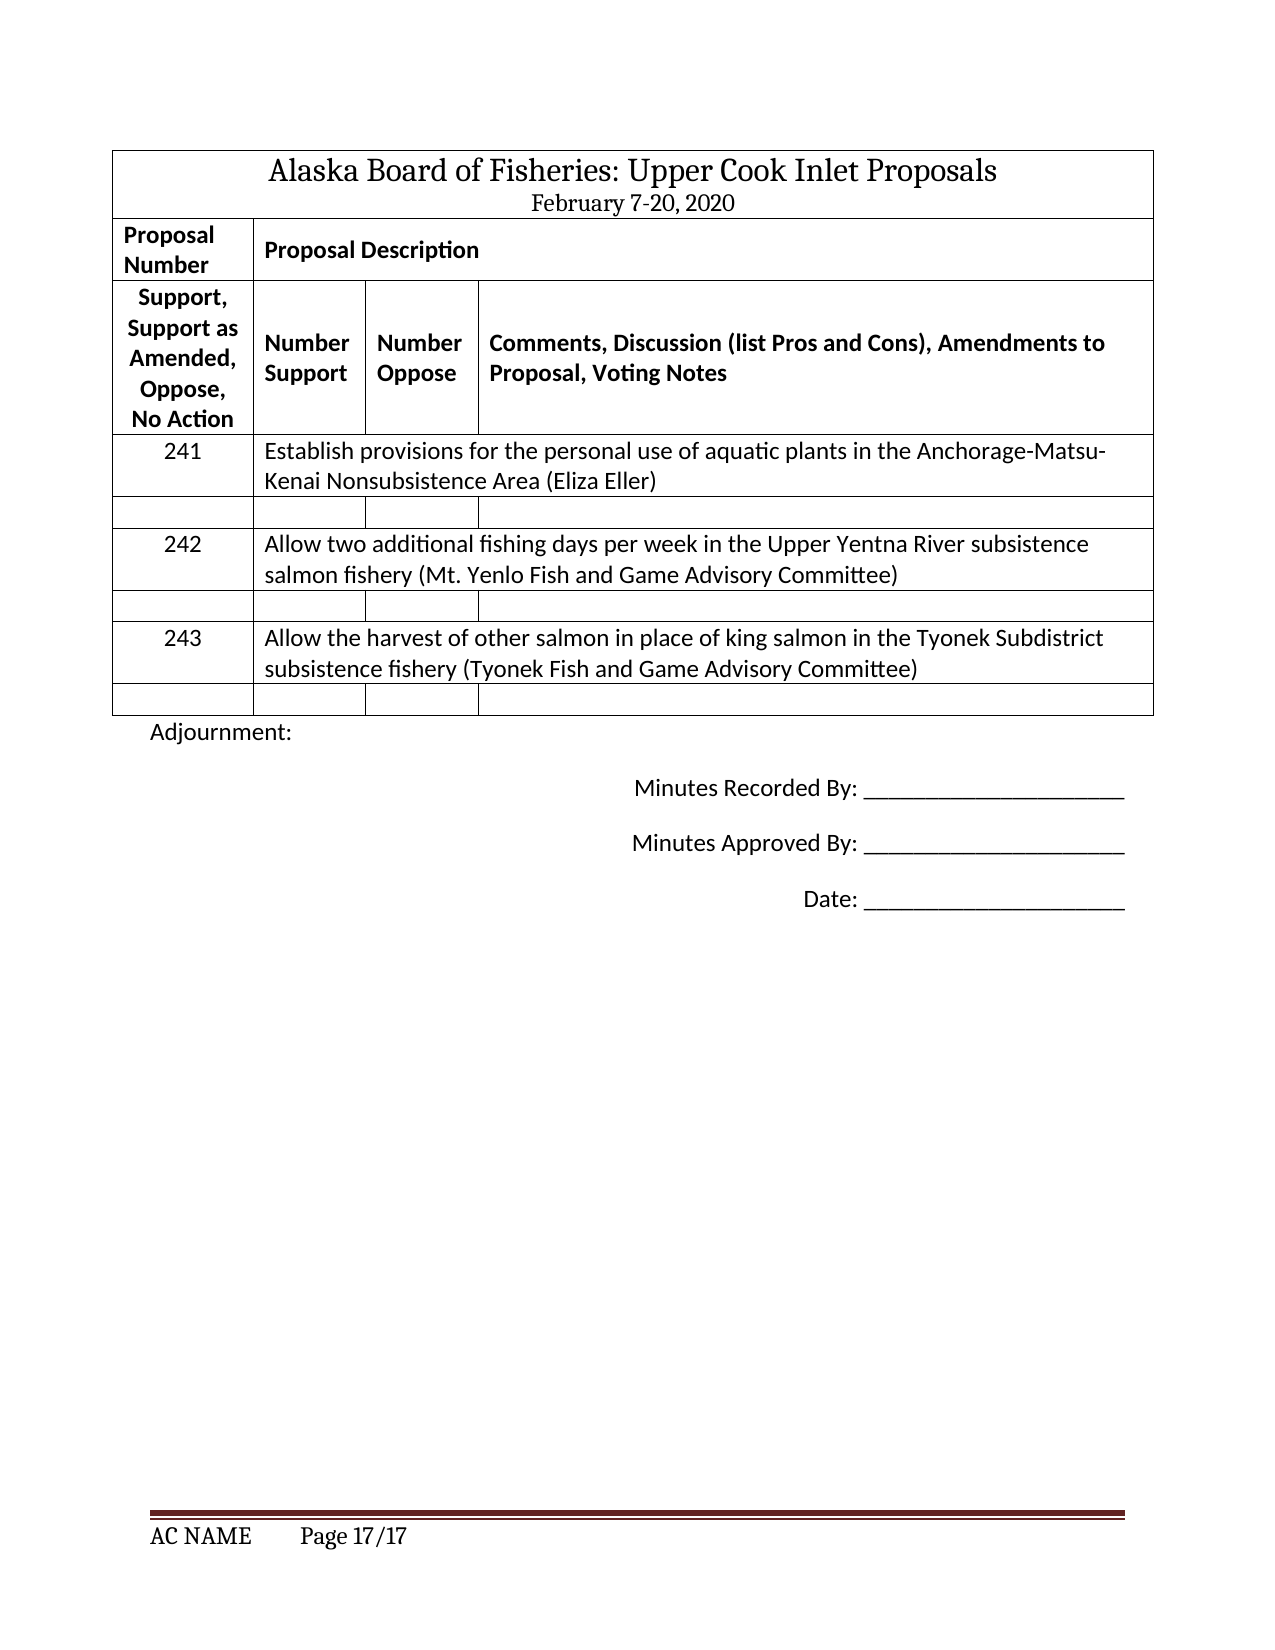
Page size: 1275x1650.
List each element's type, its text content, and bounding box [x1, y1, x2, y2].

table_cell [254, 684, 365, 715]
table_cell [366, 591, 478, 621]
table_cell [479, 497, 1153, 527]
table_cell 241 [113, 435, 253, 496]
table_cell [113, 591, 253, 621]
table_cell [113, 684, 253, 715]
table_cell [479, 591, 1153, 621]
table_cell [254, 591, 365, 621]
table_cell [254, 497, 365, 527]
table_cell [113, 497, 253, 527]
table_cell Allow two additional fishing days per week in the Upper Yentna River subsistence salmon fishery (Mt. Yenlo Fish and Game Advisory Committee) [254, 529, 1153, 589]
table_cell 242 [113, 529, 253, 589]
table_cell Number Oppose [366, 281, 478, 434]
text Minutes Recorded By: _____________________ [150, 772, 1125, 802]
table_cell Support, Support as Amended, Oppose, No Action [113, 281, 253, 434]
table_cell [366, 684, 478, 715]
table_cell Proposal Number [113, 219, 253, 280]
table_cell 243 [113, 622, 253, 683]
table_cell Proposal Description [254, 219, 1153, 280]
text Adjournment: [150, 716, 1125, 746]
table_cell Comments, Discussion (list Pros and Cons), Amendments to Proposal, Voting Notes [479, 281, 1153, 434]
text Minutes Approved By: _____________________ [150, 827, 1125, 858]
table_cell Establish provisions for the personal use of aquatic plants in the Anchorage-Matsu-Kenai Nonsubsistence Area (Eliza Eller) [254, 435, 1153, 496]
table_header Alaska Board of Fisheries: Upper Cook Inlet Proposals February 7-20, 2020 [113, 151, 1153, 218]
table_cell [366, 497, 478, 527]
table_cell Number Support [254, 281, 365, 434]
table_cell [479, 684, 1153, 715]
text Date: _____________________ [150, 883, 1125, 914]
table_cell Allow the harvest of other salmon in place of king salmon in the Tyonek Subdistrict subsistence fishery (Tyonek Fish and Game Advisory Committee) [254, 622, 1153, 683]
